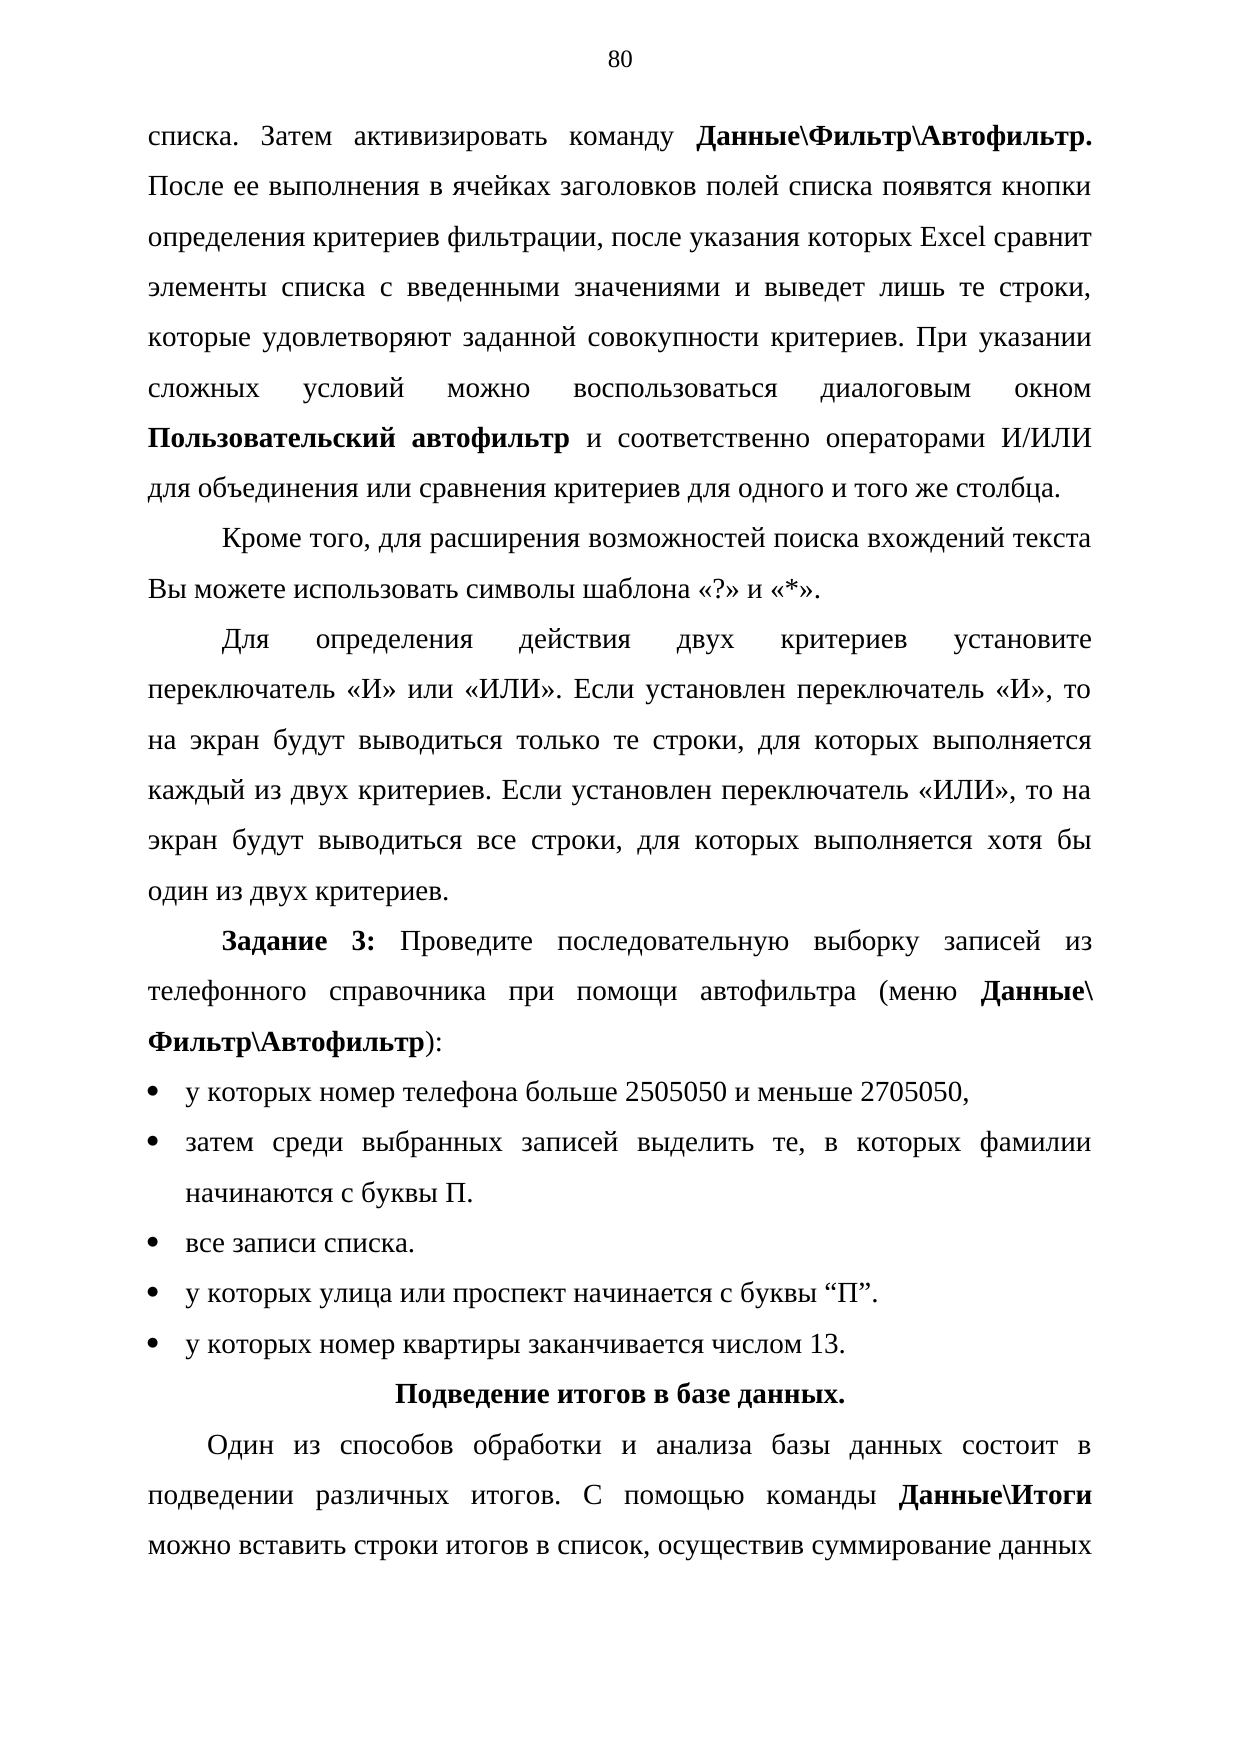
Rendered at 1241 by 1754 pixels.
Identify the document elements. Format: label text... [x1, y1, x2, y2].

list у которых номер квартиры заканчивается числом 13. [148, 1326, 1092, 1360]
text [148, 118, 1092, 504]
text Кроме того, для расширения возможностей поиска вхождений текста Вы можете использовать символы шаблона «?» и «*». [148, 521, 1092, 604]
list затем среди выбранных записей выделить те, в которых фамилии начинаются с буквы П. [148, 1124, 1092, 1208]
list все записи списка. [148, 1225, 1092, 1259]
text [148, 1427, 1092, 1561]
list у которых улица или проспект начинается с буквы “П”. [148, 1276, 1092, 1309]
text Подведение итогов в базе данных. [148, 1376, 1092, 1410]
text Для определения действия двух критериев установите переключатель «И» или «ИЛИ». Если установлен переключатель «И», то на экран будут выводиться только те строки, для которых выполняется каждый из двух критериев. Если установлен переключатель «ИЛИ», то на экран будут выводиться все строки, для которых выполняется хотя бы один из двух критериев. [148, 621, 1092, 906]
list у которых номер телефона больше 2505050 и меньше 2705050, [148, 1074, 1092, 1108]
text Задание 3: Проведите последовательную выборку записей из телефонного справочника при помощи автофильтра (меню Данные\Фильтр\Автофильтр): [148, 923, 1092, 1057]
